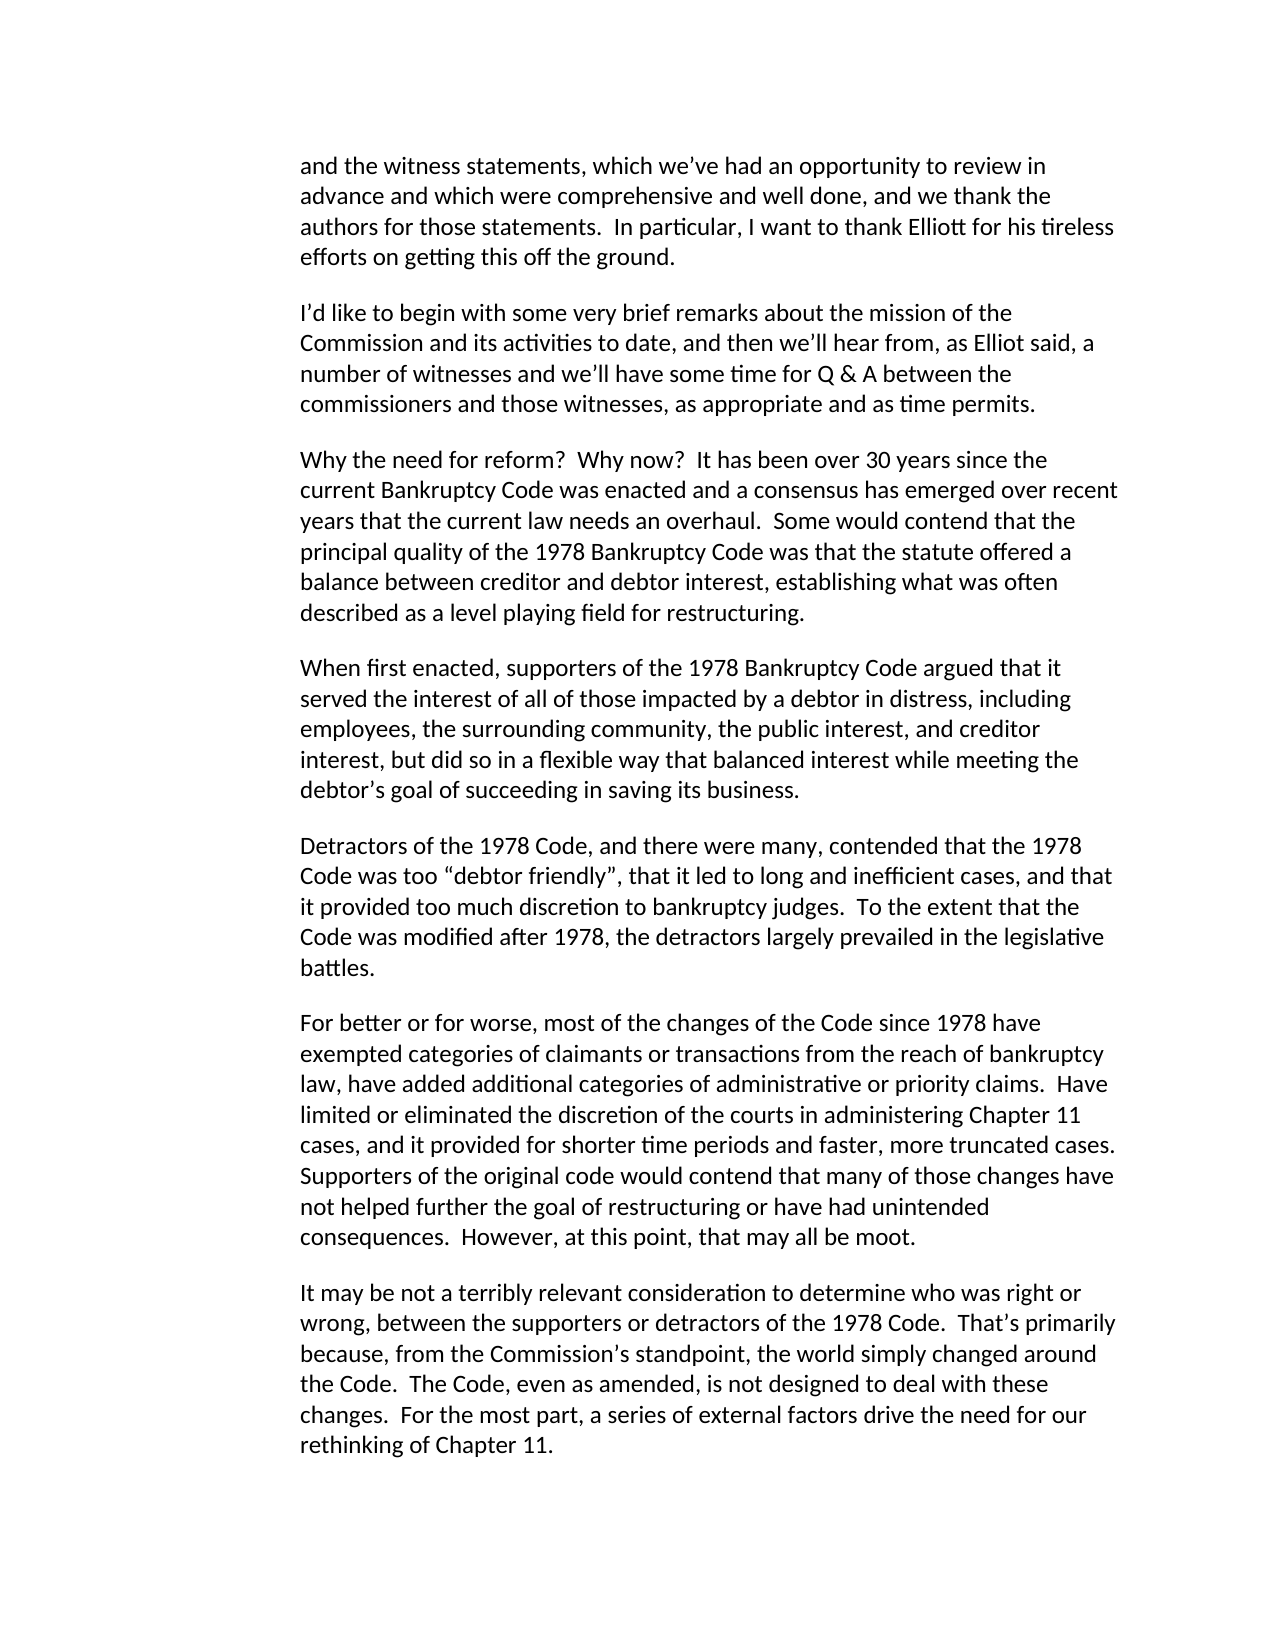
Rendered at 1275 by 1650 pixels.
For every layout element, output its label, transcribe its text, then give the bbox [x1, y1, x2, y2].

text Why the need for reform? Why now? It has been over 30 years since the current Bankruptcy Code was enacted and a consensus has emerged over recent years that the current law needs an overhaul. Some would contend that the principal quality of the 1978 Bankruptcy Code was that the statute offered a balance between creditor and debtor interest, establishing what was often described as a level playing field for restructuring. [300, 444, 1125, 627]
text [300, 150, 1125, 272]
text Detractors of the 1978 Code, and there were many, contended that the 1978 Code was too “debtor friendly”, that it led to long and inefficient cases, and that it provided too much discretion to bankruptcy judges. To the extent that the Code was modified after 1978, the detractors largely prevailed in the legislative battles. [300, 830, 1125, 982]
text When first enacted, supporters of the 1978 Bankruptcy Code argued that it served the interest of all of those impacted by a debtor in distress, including employees, the surrounding community, the public interest, and creditor interest, but did so in a flexible way that balanced interest while meeting the debtor’s goal of succeeding in saving its business. [300, 652, 1125, 805]
text It may be not a terribly relevant consideration to determine who was right or wrong, between the supporters or detractors of the 1978 Code. That’s primarily because, from the Commission’s standpoint, the world simply changed around the Code. The Code, even as amended, is not designed to deal with these changes. For the most part, a series of external factors drive the need for our rethinking of Chapter 11. [300, 1277, 1125, 1460]
text For better or for worse, most of the changes of the Code since 1978 have exempted categories of claimants or transactions from the reach of bankruptcy law, have added additional categories of administrative or priority claims. Have limited or eliminated the discretion of the courts in administering Chapter 11 cases, and it provided for shorter time periods and faster, more truncated cases. Supporters of the original code would contend that many of those changes have not helped further the goal of restructuring or have had unintended consequences. However, at this point, that may all be moot. [300, 1007, 1125, 1252]
text I’d like to begin with some very brief remarks about the mission of the Commission and its activities to date, and then we’ll hear from, as Elliot said, a number of witnesses and we’ll have some time for Q & A between the commissioners and those witnesses, as appropriate and as time permits. [300, 297, 1125, 419]
